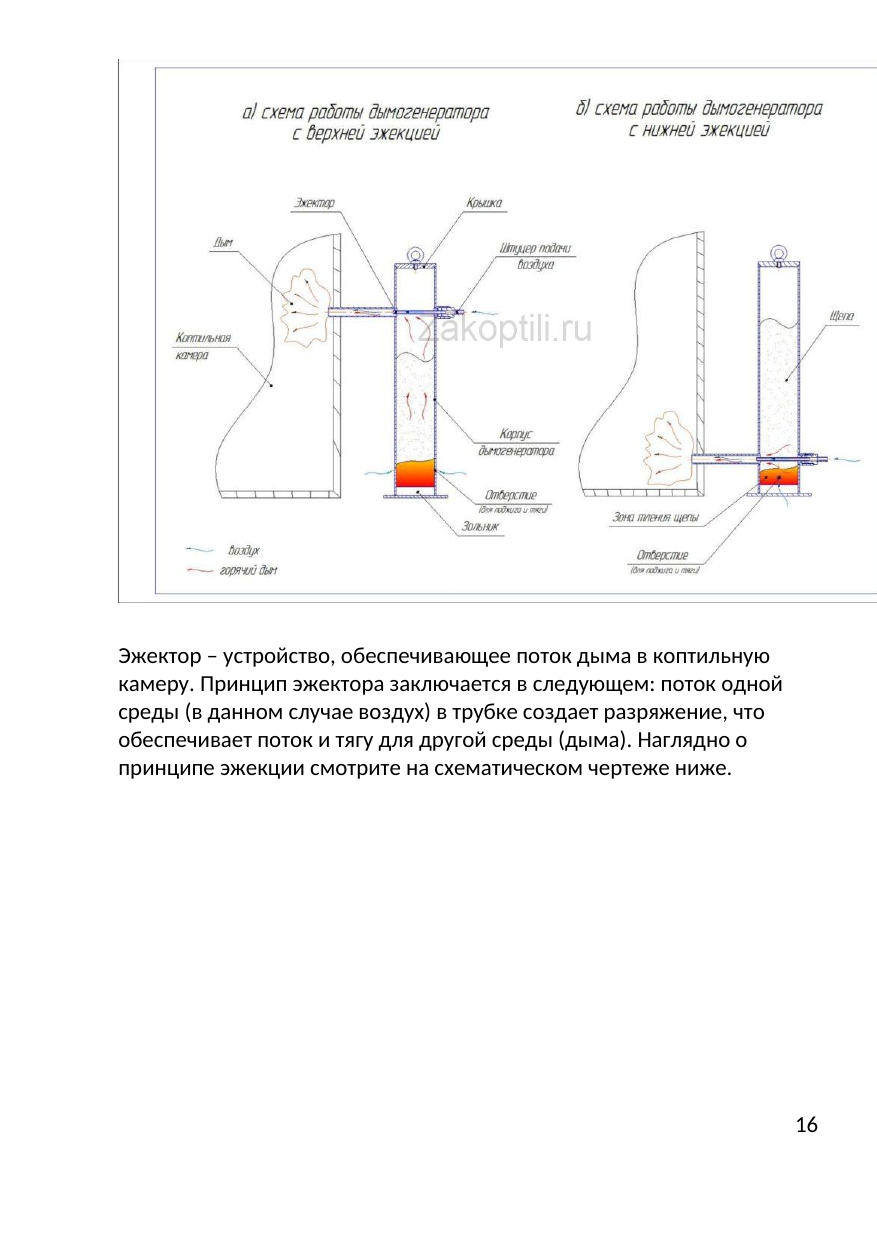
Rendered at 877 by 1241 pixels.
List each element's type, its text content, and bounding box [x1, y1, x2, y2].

picture [118, 59, 877, 603]
text Эжектор – устройство, обеспечивающее поток дыма в коптильную камеру. Принцип эжектора заключается в следующем: поток одной среды (в данном случае воздух) в трубке создает разряжение, что обеспечивает поток и тягу для другой среды (дыма). Наглядно о принципе эжекции смотрите на схематическом чертеже ниже. [118, 641, 818, 781]
